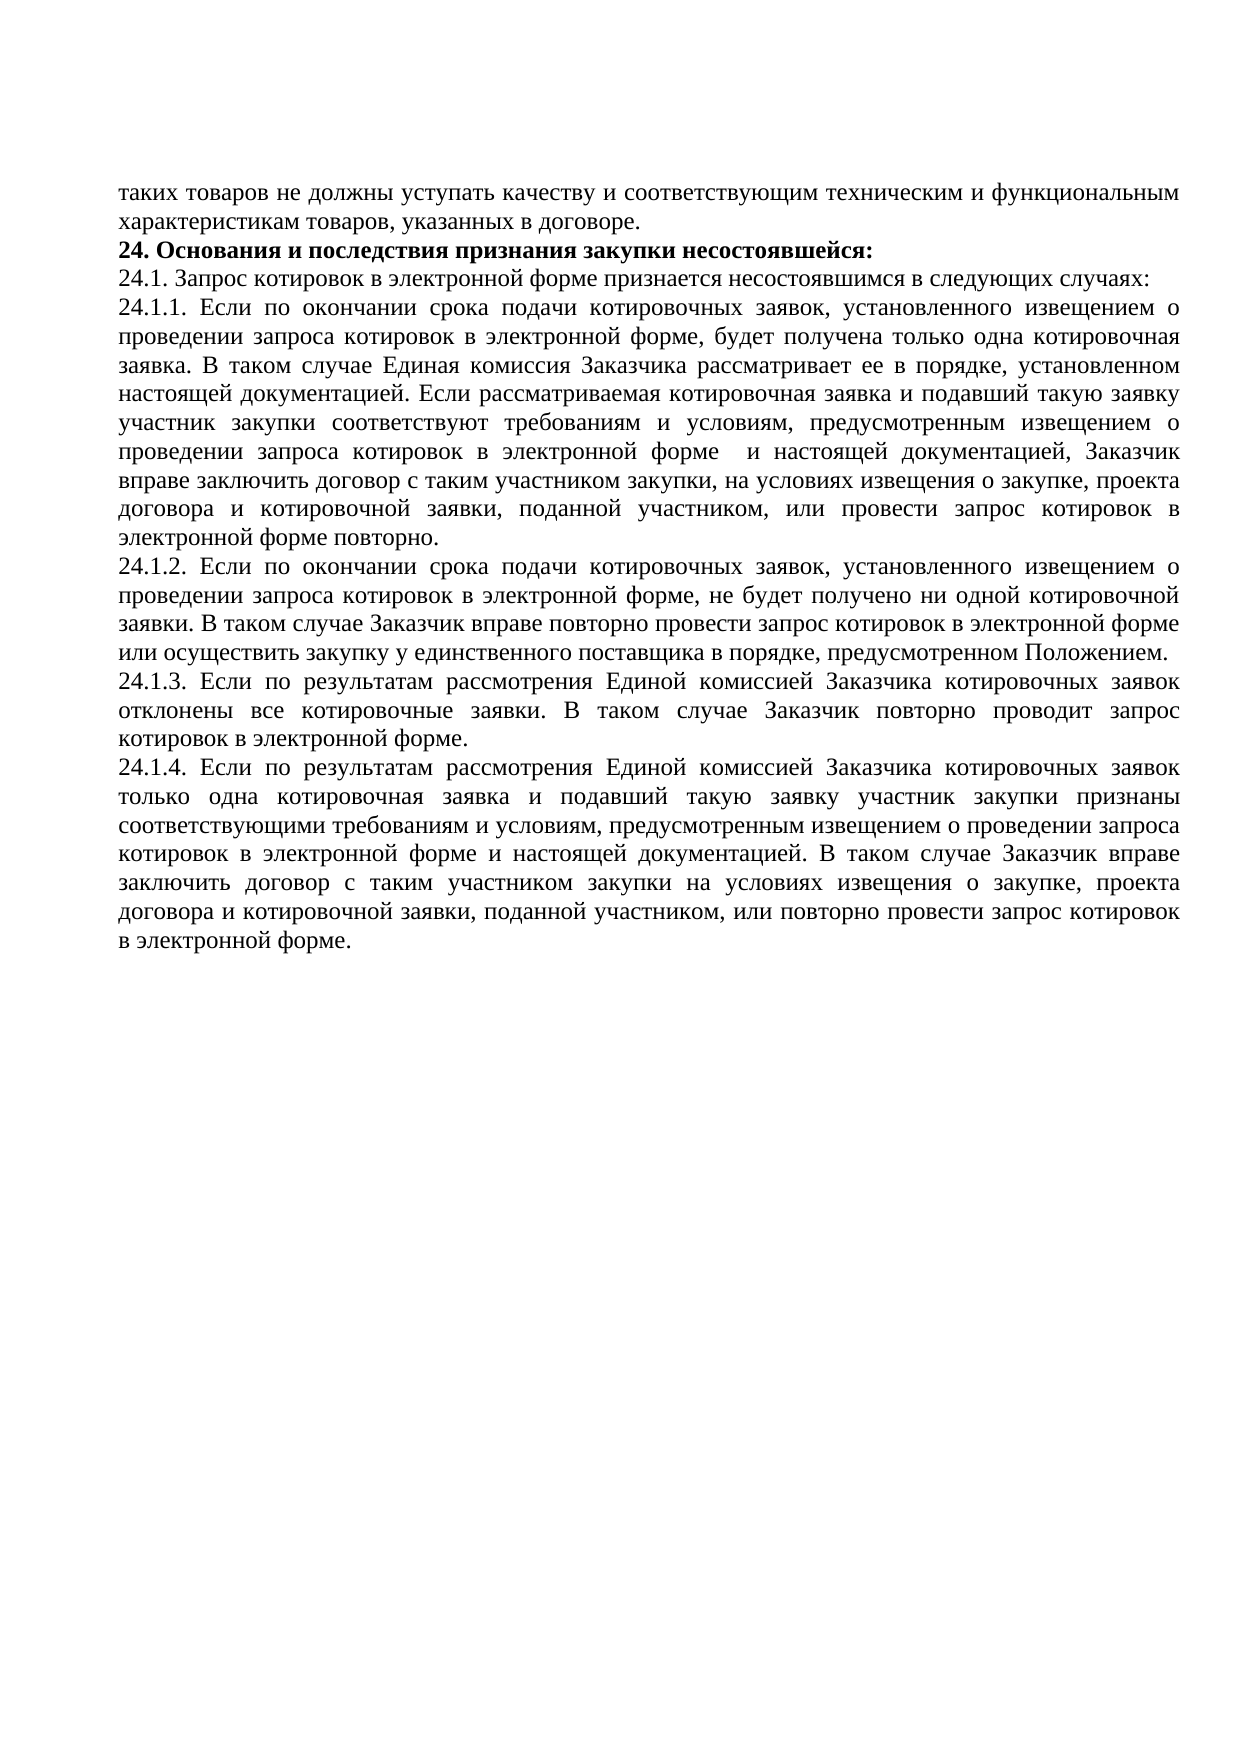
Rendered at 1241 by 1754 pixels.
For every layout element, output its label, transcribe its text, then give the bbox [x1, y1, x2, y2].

text 24.1.4. Если по результатам рассмотрения Единой комиссией Заказчика котировочных заявок только одна котировочная заявка и подавший такую заявку участник закупки признаны соответствующими требованиям и условиям, предусмотренным извещением о проведении запроса котировок в электронной форме и настоящей документацией. В таком случае Заказчик вправе заключить договор с таким участником закупки на условиях извещения о закупке, проекта договора и котировочной заявки, поданной участником, или повторно провести запрос котировок в электронной форме. [118, 752, 1181, 953]
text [118, 177, 1181, 235]
text 24.1.3. Если по результатам рассмотрения Единой комиссией Заказчика котировочных заявок отклонены все котировочные заявки. В таком случае Заказчик повторно проводит запрос котировок в электронной форме. [118, 666, 1181, 752]
text 24. Основания и последствия признания закупки несостоявшейся: [118, 235, 1181, 263]
text 24.1. Запрос котировок в электронной форме признается несостоявшимся в следующих случаях: [118, 263, 1181, 292]
text 24.1.2. Если по окончании срока подачи котировочных заявок, установленного извещением о проведении запроса котировок в электронной форме, не будет получено ни одной котировочной заявки. В таком случае Заказчик вправе повторно провести запрос котировок в электронной форме или осуществить закупку у единственного поставщика в порядке, предусмотренном Положением. [118, 551, 1181, 666]
text 24.1.1. Если по окончании срока подачи котировочных заявок, установленного извещением о проведении запроса котировок в электронной форме, будет получена только одна котировочная заявка. В таком случае Единая комиссия Заказчика рассматривает ее в порядке, установленном настоящей документацией. Если рассматриваемая котировочная заявка и подавший такую заявку участник закупки соответствуют требованиям и условиям, предусмотренным извещением о проведении запроса котировок в электронной форме и настоящей документацией, Заказчик вправе заключить договор с таким участником закупки, на условиях извещения о закупке, проекта договора и котировочной заявки, поданной участником, или провести запрос котировок в электронной форме повторно. [118, 292, 1181, 551]
